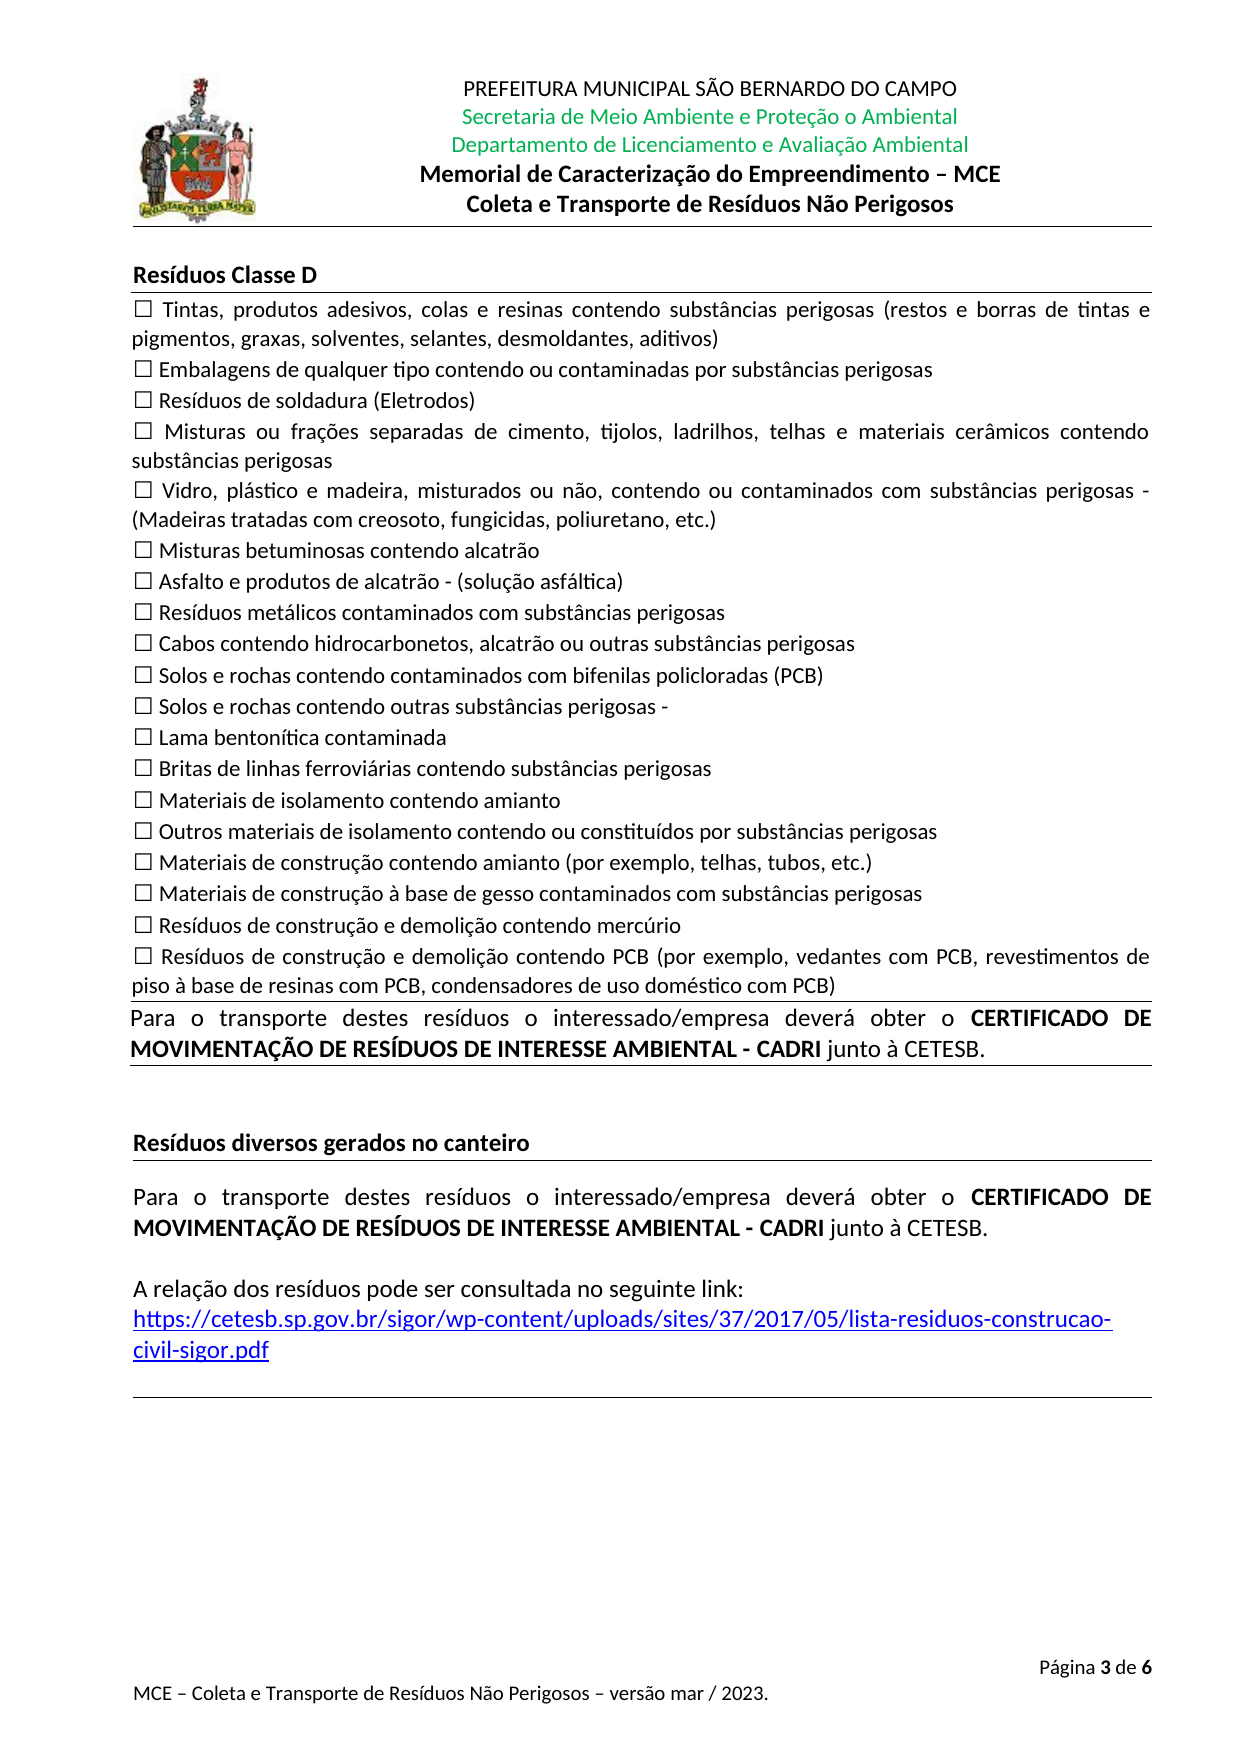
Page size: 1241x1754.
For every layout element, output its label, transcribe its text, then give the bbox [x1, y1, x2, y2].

text Para o transporte destes resíduos o interessado/empresa deverá obter o CERTIFICADO DE MOVIMENTAÇÃO DE RESÍDUOS DE INTERESSE AMBIENTAL - CADRI junto à CETESB. [133, 1181, 1152, 1242]
text Cabos contendo hidrocarbonetos, alcatrão ou outras substâncias perigosas [131, 627, 1152, 659]
text Materiais de isolamento contendo amianto [131, 784, 1152, 815]
text Misturas betuminosas contendo alcatrão [131, 534, 1152, 565]
picture [132, 73, 262, 226]
text Resíduos metálicos contaminados com substâncias perigosas [131, 596, 1152, 627]
text Resíduos de construção e demolição contendo PCB (por exemplo, vedantes com PCB, revestimentos de piso à base de resinas com PCB, condensadores de uso doméstico com PCB) [131, 940, 1152, 1001]
text Tintas, produtos adesivos, colas e resinas contendo substâncias perigosas (restos e borras de tintas e pigmentos, graxas, solventes, selantes, desmoldantes, aditivos) [131, 293, 1152, 353]
text Vidro, plástico e madeira, misturados ou não, contendo ou contaminados com substâncias perigosas - (Madeiras tratadas com creosoto, fungicidas, poliuretano, etc.) [131, 474, 1152, 534]
text Resíduos de soldadura (Eletrodos) [131, 384, 1152, 415]
text Resíduos Classe D [131, 260, 1152, 292]
text Britas de linhas ferroviárias contendo substâncias perigosas [131, 752, 1152, 784]
text Resíduos de construção e demolição contendo mercúrio [131, 909, 1152, 940]
text Embalagens de qualquer tipo contendo ou contaminadas por substâncias perigosas [131, 353, 1152, 384]
text https://cetesb.sp.gov.br/sigor/wp-content/uploads/sites/37/2017/05/lista-residuos-construcao-civil-sigor.pdf [133, 1303, 1152, 1364]
text Resíduos diversos gerados no canteiro [133, 1127, 1152, 1160]
text A relação dos resíduos pode ser consultada no seguinte link: [133, 1273, 1152, 1303]
text Misturas ou frações separadas de cimento, tijolos, ladrilhos, telhas e materiais cerâmicos contendo substâncias perigosas [131, 415, 1152, 474]
text Lama bentonítica contaminada [131, 721, 1152, 752]
text Asfalto e produtos de alcatrão - (solução asfáltica) [131, 565, 1152, 596]
text Solos e rochas contendo outras substâncias perigosas - [131, 690, 1152, 721]
text Solos e rochas contendo contaminados com bifenilas policloradas (PCB) [131, 659, 1152, 690]
text Materiais de construção contendo amianto (por exemplo, telhas, tubos, etc.) [131, 846, 1152, 877]
text Para o transporte destes resíduos o interessado/empresa deverá obter o CERTIFICADO DE MOVIMENTAÇÃO DE RESÍDUOS DE INTERESSE AMBIENTAL - CADRI junto à CETESB. [130, 1002, 1152, 1065]
text Outros materiais de isolamento contendo ou constituídos por substâncias perigosas [131, 815, 1152, 846]
text Materiais de construção à base de gesso contaminados com substâncias perigosas [131, 877, 1152, 909]
